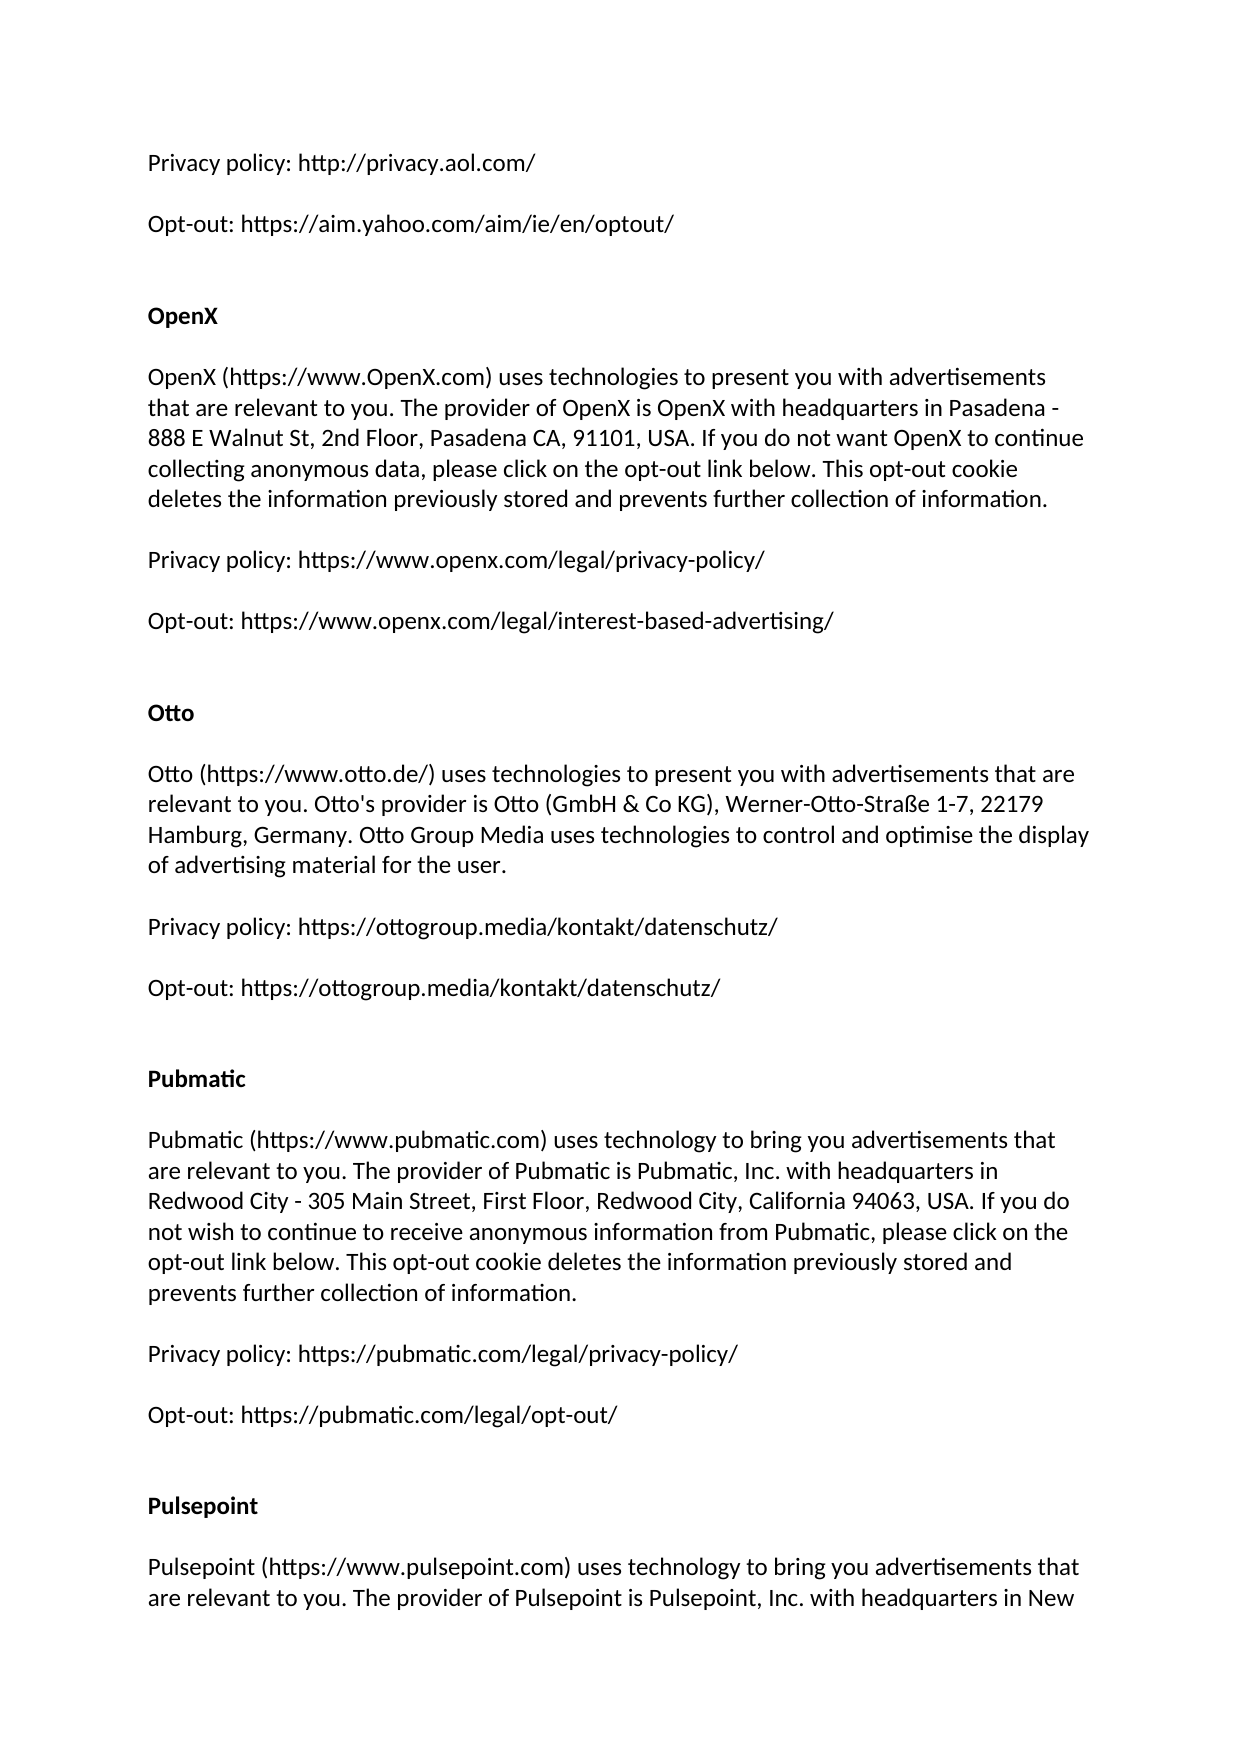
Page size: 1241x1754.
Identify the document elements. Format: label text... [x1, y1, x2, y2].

text OpenX [148, 300, 1093, 331]
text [148, 1552, 1093, 1613]
text Privacy policy: https://ottogroup.media/kontakt/datenschutz/ [148, 911, 1093, 941]
text Otto [148, 697, 1093, 727]
text Privacy policy: http://privacy.aol.com/ [148, 148, 1093, 178]
text Pubmatic [148, 1063, 1093, 1094]
text Privacy policy: https://www.openx.com/legal/privacy-policy/ [148, 544, 1093, 575]
text OpenX (https://www.OpenX.com) uses technologies to present you with advertisements that are relevant to you. The provider of OpenX is OpenX with headquarters in Pasadena - 888 E Walnut St, 2nd Floor, Pasadena CA, 91101, USA. If you do not want OpenX to continue collecting anonymous data, please click on the opt-out link below. This opt-out cookie deletes the information previously stored and prevents further collection of information. [148, 361, 1093, 514]
text Pubmatic (https://www.pubmatic.com) uses technology to bring you advertisements that are relevant to you. The provider of Pubmatic is Pubmatic, Inc. with headquarters in Redwood City - 305 Main Street, First Floor, Redwood City, California 94063, USA. If you do not wish to continue to receive anonymous information from Pubmatic, please click on the opt-out link below. This opt-out cookie deletes the information previously stored and prevents further collection of information. [148, 1124, 1093, 1307]
text Opt-out: https://pubmatic.com/legal/opt-out/ [148, 1399, 1093, 1429]
text Opt-out: https://www.openx.com/legal/interest-based-advertising/ [148, 605, 1093, 636]
text Privacy policy: https://pubmatic.com/legal/privacy-policy/ [148, 1338, 1093, 1368]
text Opt-out: https://aim.yahoo.com/aim/ie/en/optout/ [148, 209, 1093, 239]
text Opt-out: https://ottogroup.media/kontakt/datenschutz/ [148, 972, 1093, 1002]
text Otto (https://www.otto.de/) uses technologies to present you with advertisements that are relevant to you. Otto's provider is Otto (GmbH & Co KG), Werner-Otto-Straße 1-7, 22179 Hamburg, Germany. Otto Group Media uses technologies to control and optimise the display of advertising material for the user. [148, 758, 1093, 880]
text Pulsepoint [148, 1491, 1093, 1521]
